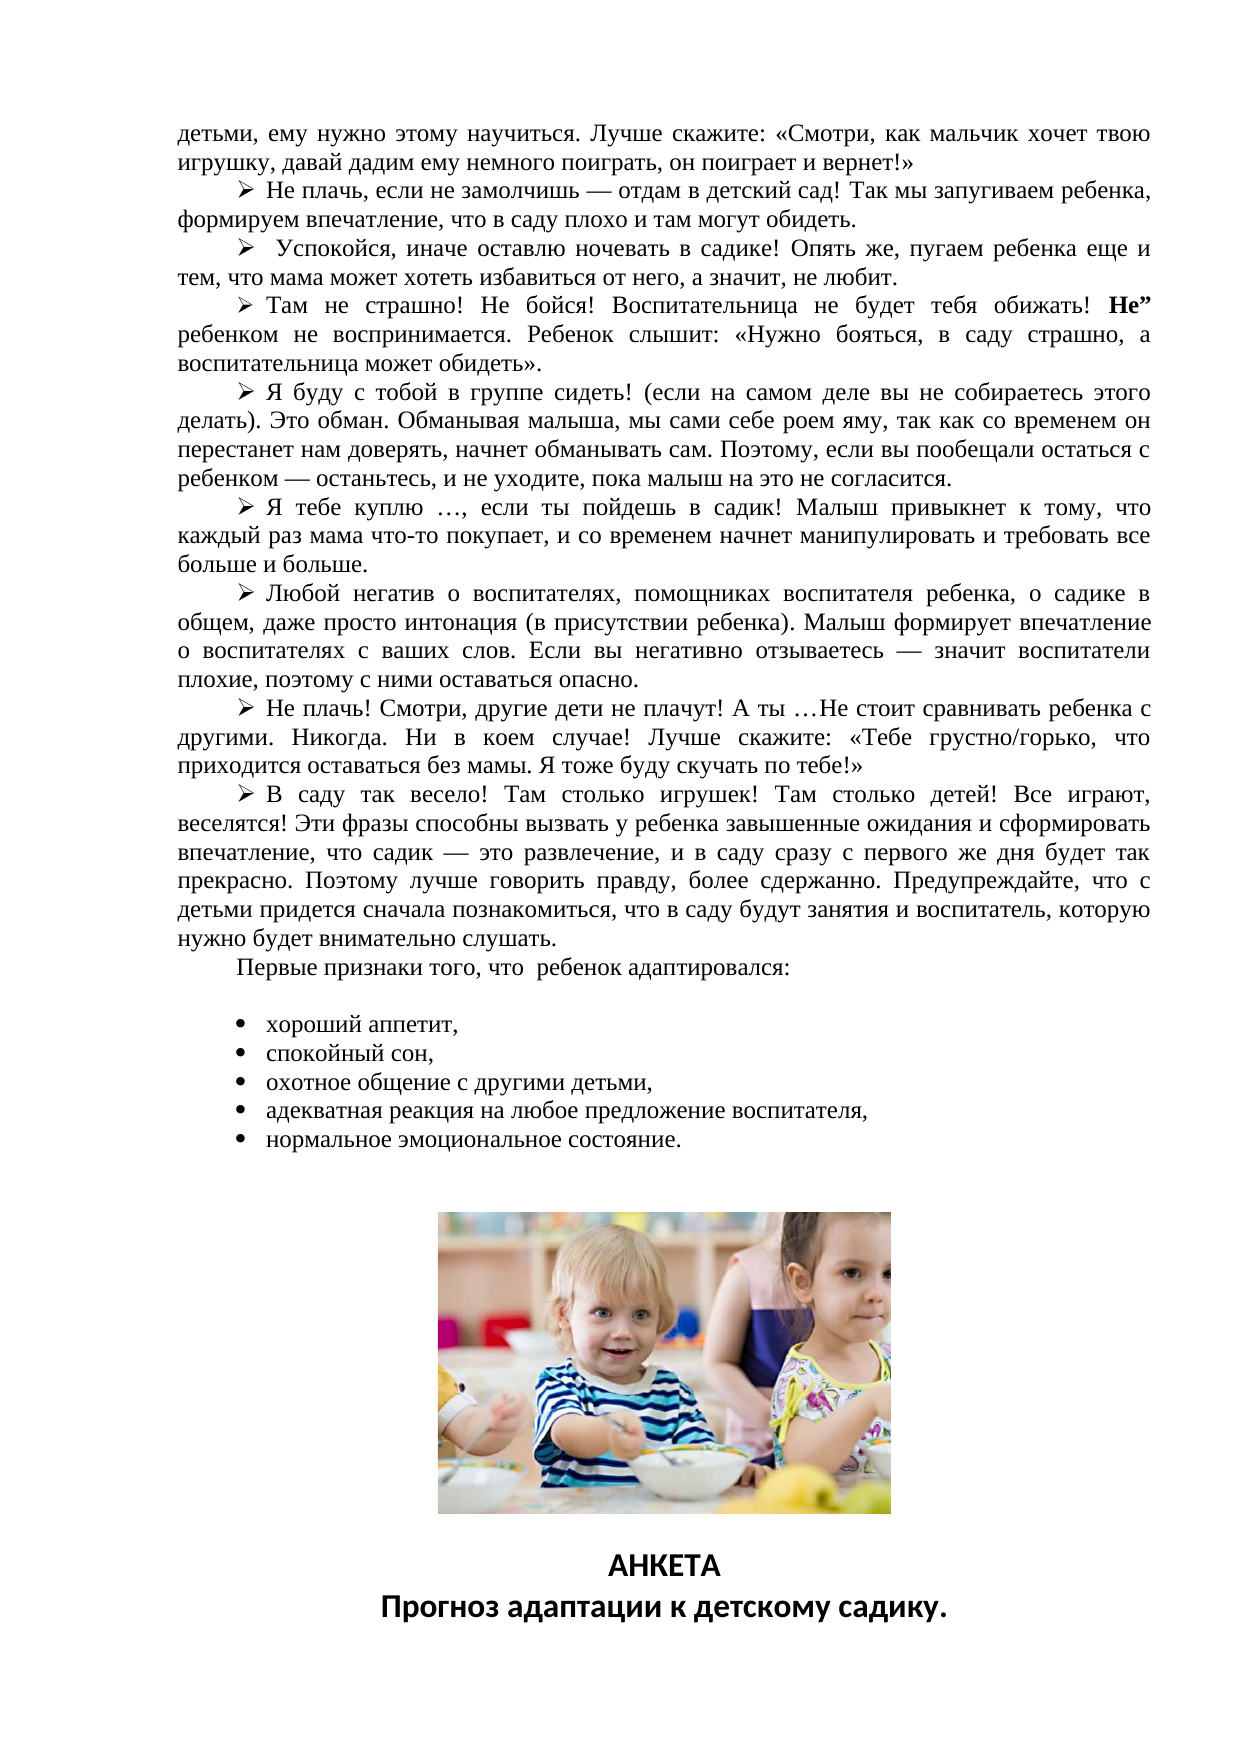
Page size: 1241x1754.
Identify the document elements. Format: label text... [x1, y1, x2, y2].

list хороший аппетит, [177, 1009, 1152, 1038]
list Успокойся, иначе оставлю ночевать в садике! Опять же, пугаем ребенка еще и тем, что мама может хотеть избавиться от него, а значит, не любит. [177, 233, 1152, 291]
list Я буду с тобой в группе сидеть! (если на самом деле вы не собираетесь этого делать). Это обман. Обманывая малыша, мы сами себе роем яму, так как со временем он перестанет нам доверять, начнет обманывать сам. Поэтому, если вы пообещали остаться с ребенком — останьтесь, и не уходите, пока малыш на это не согласится. [177, 377, 1152, 492]
text АНКЕТА [177, 1544, 1152, 1585]
list охотное общение с другими детьми, [177, 1067, 1152, 1096]
list Любой негатив о воспитателях, помощниках воспитателя ребенка, о садике в общем, даже просто интонация (в присутствии ребенка). Малыш формирует впечатление о воспитателях с ваших слов. Если вы негативно отзываетесь — значит воспитатели плохие, поэтому с ними оставаться опасно. [177, 578, 1152, 693]
picture [437, 1212, 891, 1514]
list нормальное эмоциональное состояние. [177, 1124, 1152, 1153]
list Там не страшно! Не бойся! Воспитательница не будет тебя обижать! Не” ребенком не воспринимается. Ребенок слышит: «Нужно бояться, в саду страшно, а воспитательница может обидеть». [177, 291, 1152, 377]
text Прогноз адаптации к детскому садику. [177, 1585, 1152, 1626]
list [177, 118, 1152, 176]
text Первые признаки того, что ребенок адаптировался: [177, 952, 1152, 981]
list адекватная реакция на любое предложение воспитателя, [177, 1096, 1152, 1124]
list Я тебе куплю …, если ты пойдешь в садик! Малыш привыкнет к тому, что каждый раз мама что-то покупает, и со временем начнет манипулировать и требовать все больше и больше. [177, 492, 1152, 578]
list Не плачь, если не замолчишь — отдам в детский сад! Так мы запугиваем ребенка, формируем впечатление, что в саду плохо и там могут обидеть. [177, 176, 1152, 233]
list Не плачь! Смотри, другие дети не плачут! А ты …Не стоит сравнивать ребенка с другими. Никогда. Ни в коем случае! Лучше скажите: «Тебе грустно/горько, что приходится оставаться без мамы. Я тоже буду скучать по тебе!» [177, 693, 1152, 779]
list В саду так весело! Там столько игрушек! Там столько детей! Все играют, веселятся! Эти фразы способны вызвать у ребенка завышенные ожидания и сформировать впечатление, что садик — это развлечение, и в саду сразу с первого же дня будет так прекрасно. Поэтому лучше говорить правду, более сдержанно. Предупреждайте, что с детьми придется сначала познакомиться, что в саду будут занятия и воспитатель, которую нужно будет внимательно слушать. [177, 779, 1152, 952]
list спокойный сон, [177, 1038, 1152, 1067]
